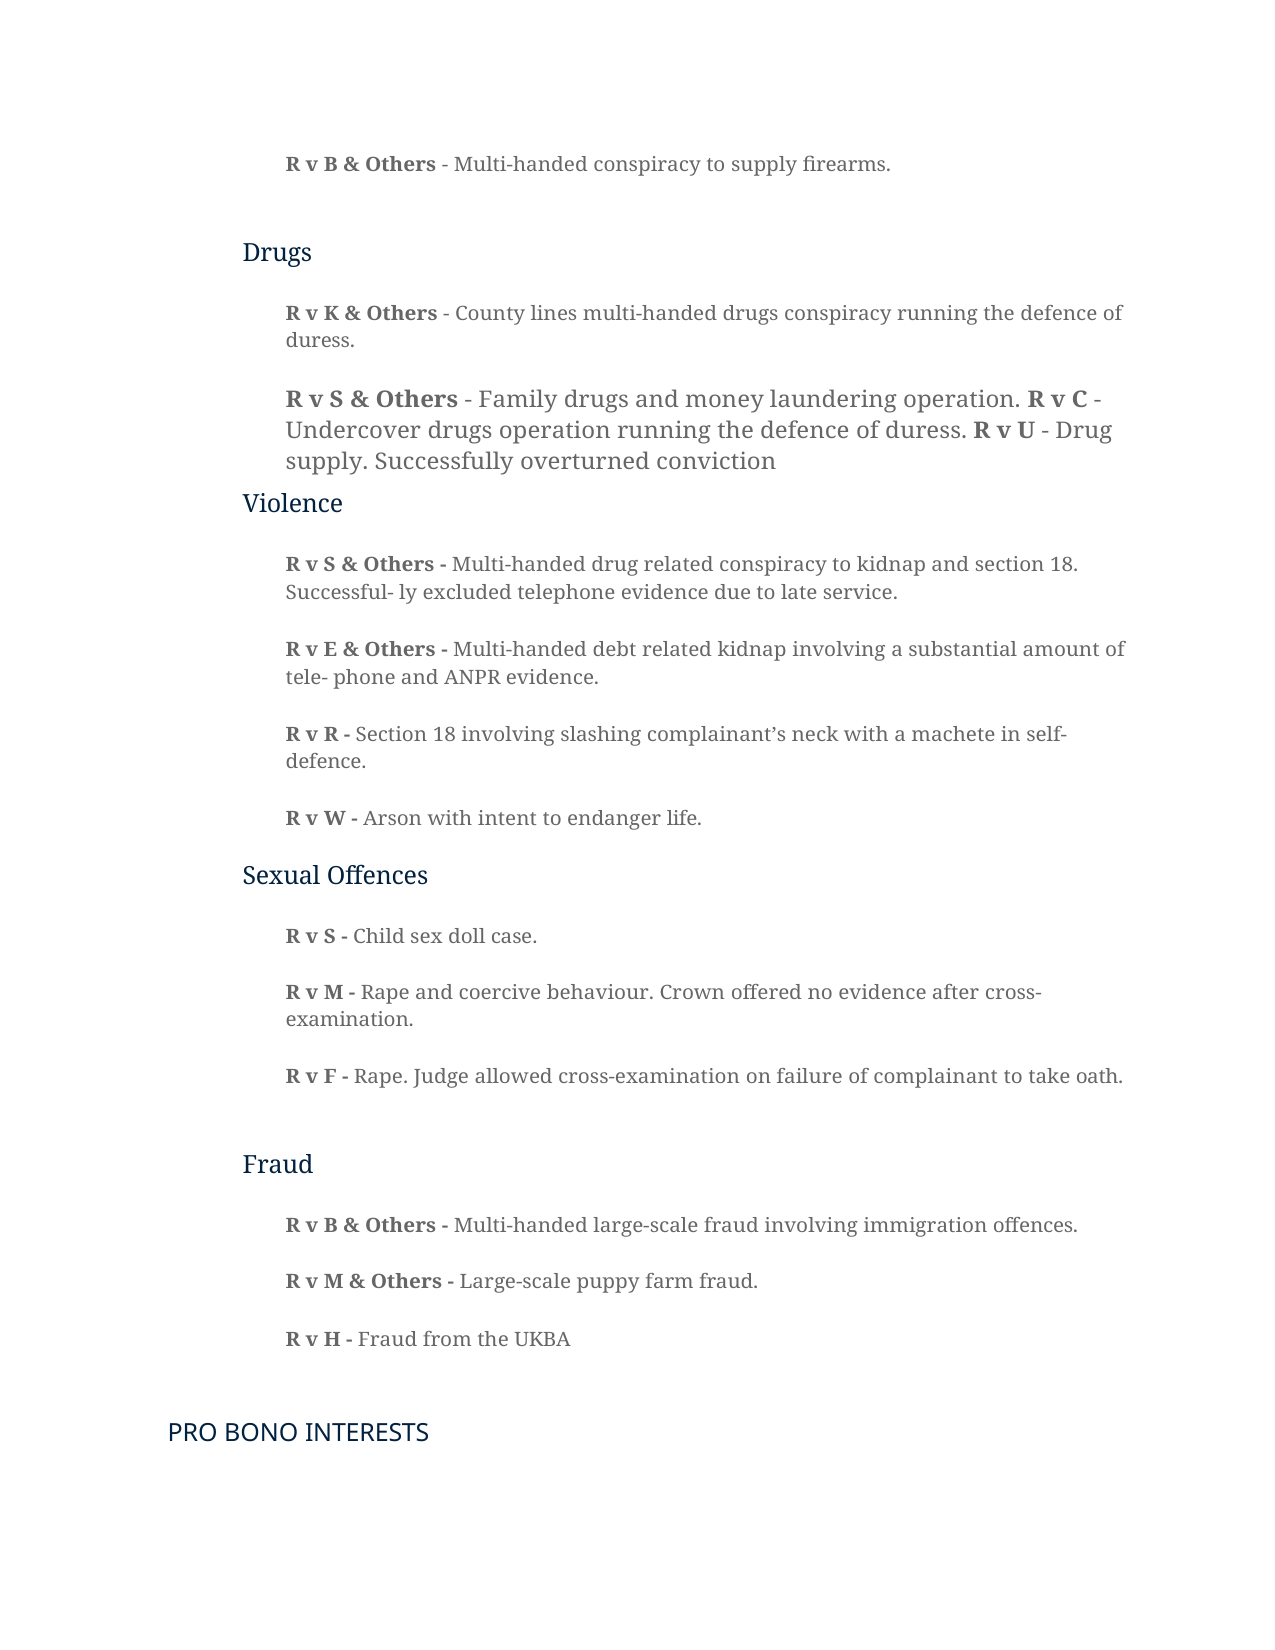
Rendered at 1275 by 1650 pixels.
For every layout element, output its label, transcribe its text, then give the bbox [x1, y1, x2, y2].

text R v B & Others - Multi-handed conspiracy to supply firearms. [285, 150, 1125, 177]
subtitle PRO BONO INTERESTS [167, 1415, 1125, 1449]
text R v M & Others - Large-scale puppy farm fraud. [285, 1268, 1125, 1295]
subtitle Drugs [242, 235, 1125, 269]
text R v B & Others - Multi-handed large-scale fraud involving immigration offences. [285, 1211, 1125, 1238]
text R v H - Fraud from the UKBA [285, 1325, 1125, 1352]
text R v E & Others - Multi-handed debt related kidnap involving a substantial amount of tele- phone and ANPR evidence. [285, 635, 1125, 691]
text R v S & Others - Family drugs and money laundering operation. R v C - Undercover drugs operation running the defence of duress. R v U - Drug supply. Successfully overturned conviction [285, 383, 1125, 476]
text R v F - Rape. Judge allowed cross-examination on failure of complainant to take oath. [285, 1062, 1125, 1089]
subtitle Sexual Offences [242, 858, 1125, 892]
text R v R - Section 18 involving slashing complainant’s neck with a machete in self-defence. [285, 720, 1125, 774]
text R v M - Rape and coercive behaviour. Crown offered no evidence after cross-examination. [285, 978, 1125, 1032]
subtitle Fraud [242, 1147, 1125, 1181]
text R v S - Child sex doll case. [285, 922, 1125, 949]
text R v W - Arson with intent to endanger life. [285, 804, 1125, 831]
subtitle Violence [242, 486, 1125, 520]
text R v K & Others - County lines multi-handed drugs conspiracy running the defence of duress. [285, 299, 1125, 353]
text R v S & Others - Multi-handed drug related conspiracy to kidnap and section 18. Successful- ly excluded telephone evidence due to late service. [285, 550, 1122, 606]
